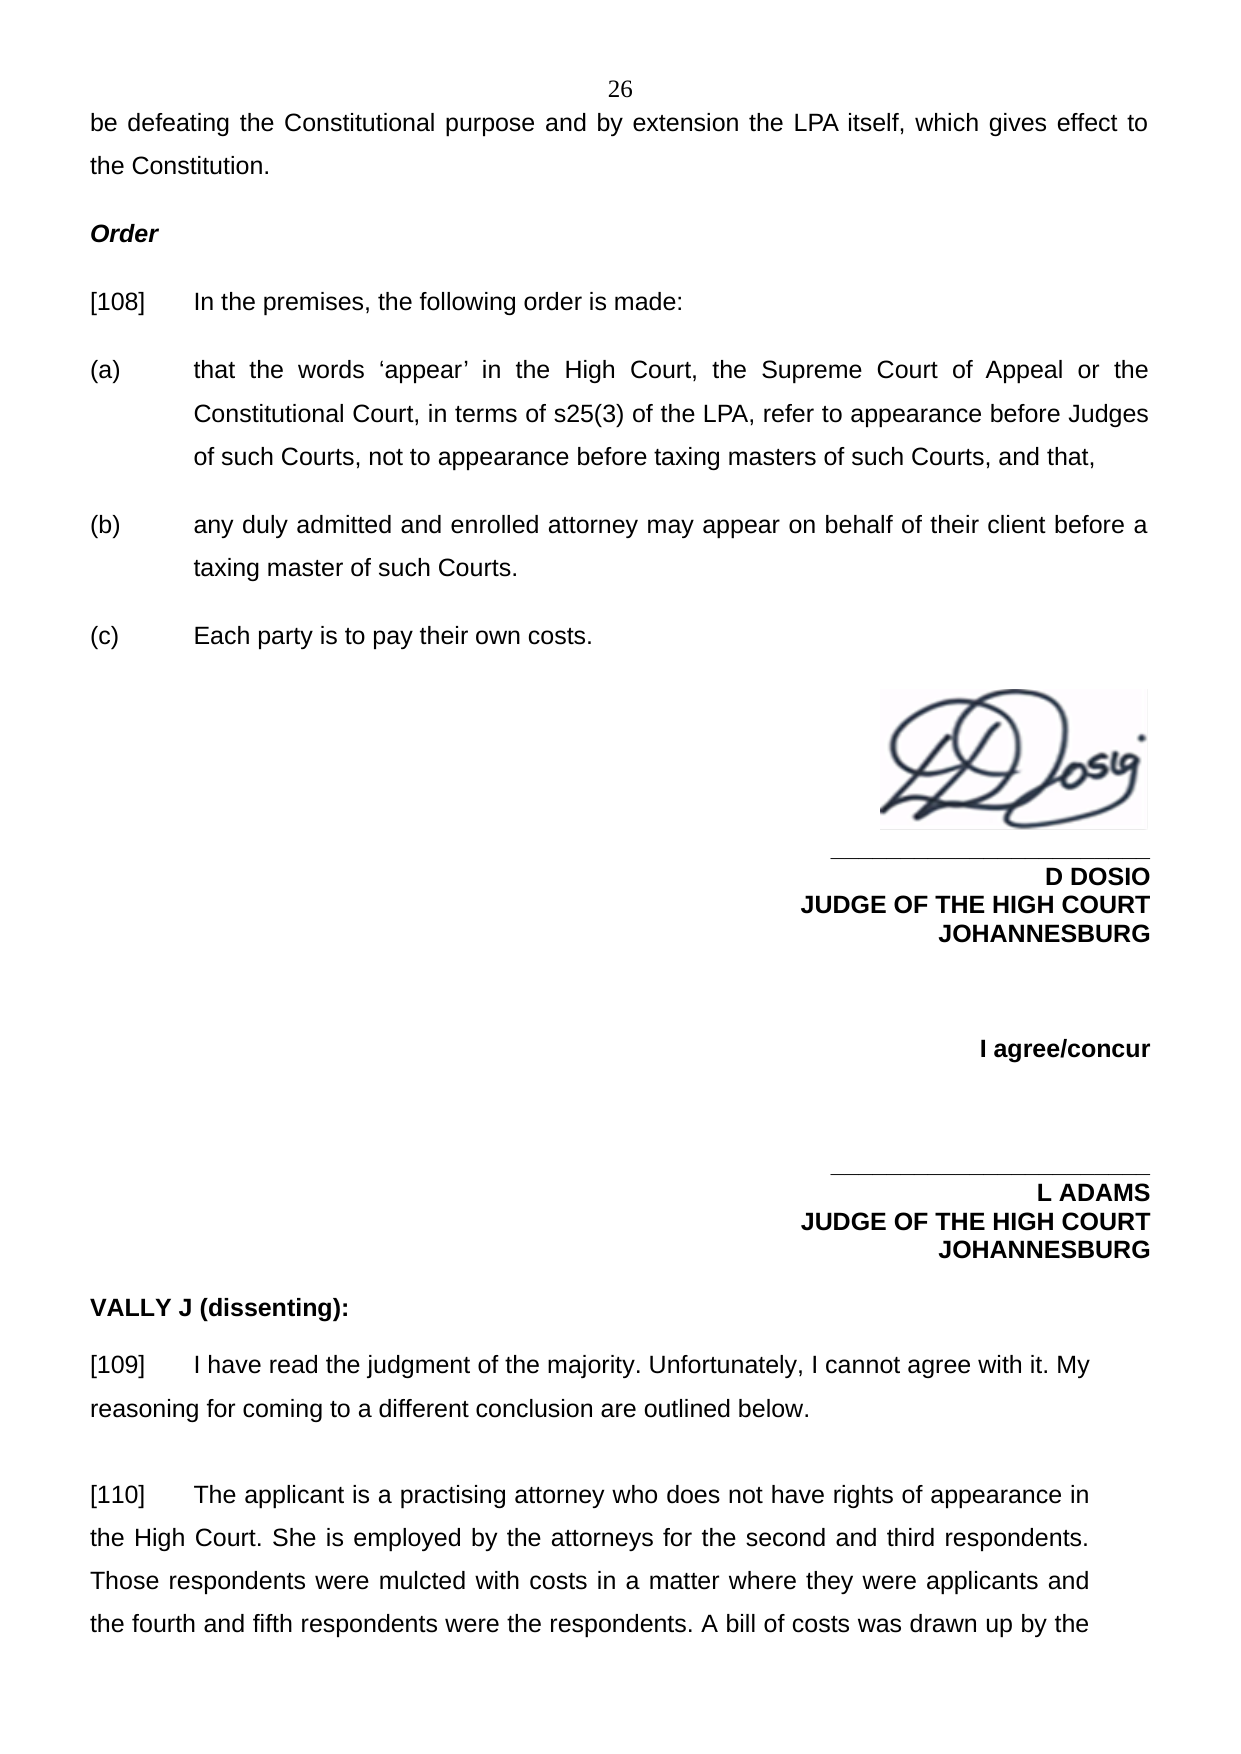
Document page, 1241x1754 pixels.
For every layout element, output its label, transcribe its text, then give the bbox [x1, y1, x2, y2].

text _______________________ [90, 833, 1150, 862]
text JUDGE OF THE HIGH COURT [90, 1207, 1150, 1235]
list (b) any duly admitted and enrolled attorney may appear on behalf of their client before a taxing master of such Courts. [90, 510, 1150, 582]
text _______________________ [90, 1149, 1150, 1178]
list (c) Each party is to pay their own costs. [90, 621, 1150, 650]
text JOHANNESBURG [90, 1235, 1150, 1264]
text D DOSIO [90, 862, 1150, 890]
list (a) that the words ‘appear’ in the High Court, the Supreme Court of Appeal or the Constitutional Court, in terms of s25(3) of the LPA, refer to appearance before Judges of such Courts, not to appearance before taxing masters of such Courts, and that, [90, 355, 1150, 470]
picture [880, 689, 1151, 833]
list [90, 108, 1150, 180]
text I agree/concur [90, 1034, 1150, 1063]
text [109] I have read the judgment of the majority. Unfortunately, I cannot agree with it. My reasoning for coming to a different conclusion are outlined below. [90, 1350, 1091, 1422]
list Order [90, 219, 1150, 248]
text VALLY J (dissenting): [90, 1293, 1150, 1322]
text JUDGE OF THE HIGH COURT [90, 890, 1150, 919]
list [108] In the premises, the following order is made: [90, 287, 1150, 316]
text L ADAMS [90, 1178, 1150, 1207]
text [90, 1480, 1091, 1638]
text JOHANNESBURG [90, 919, 1150, 948]
